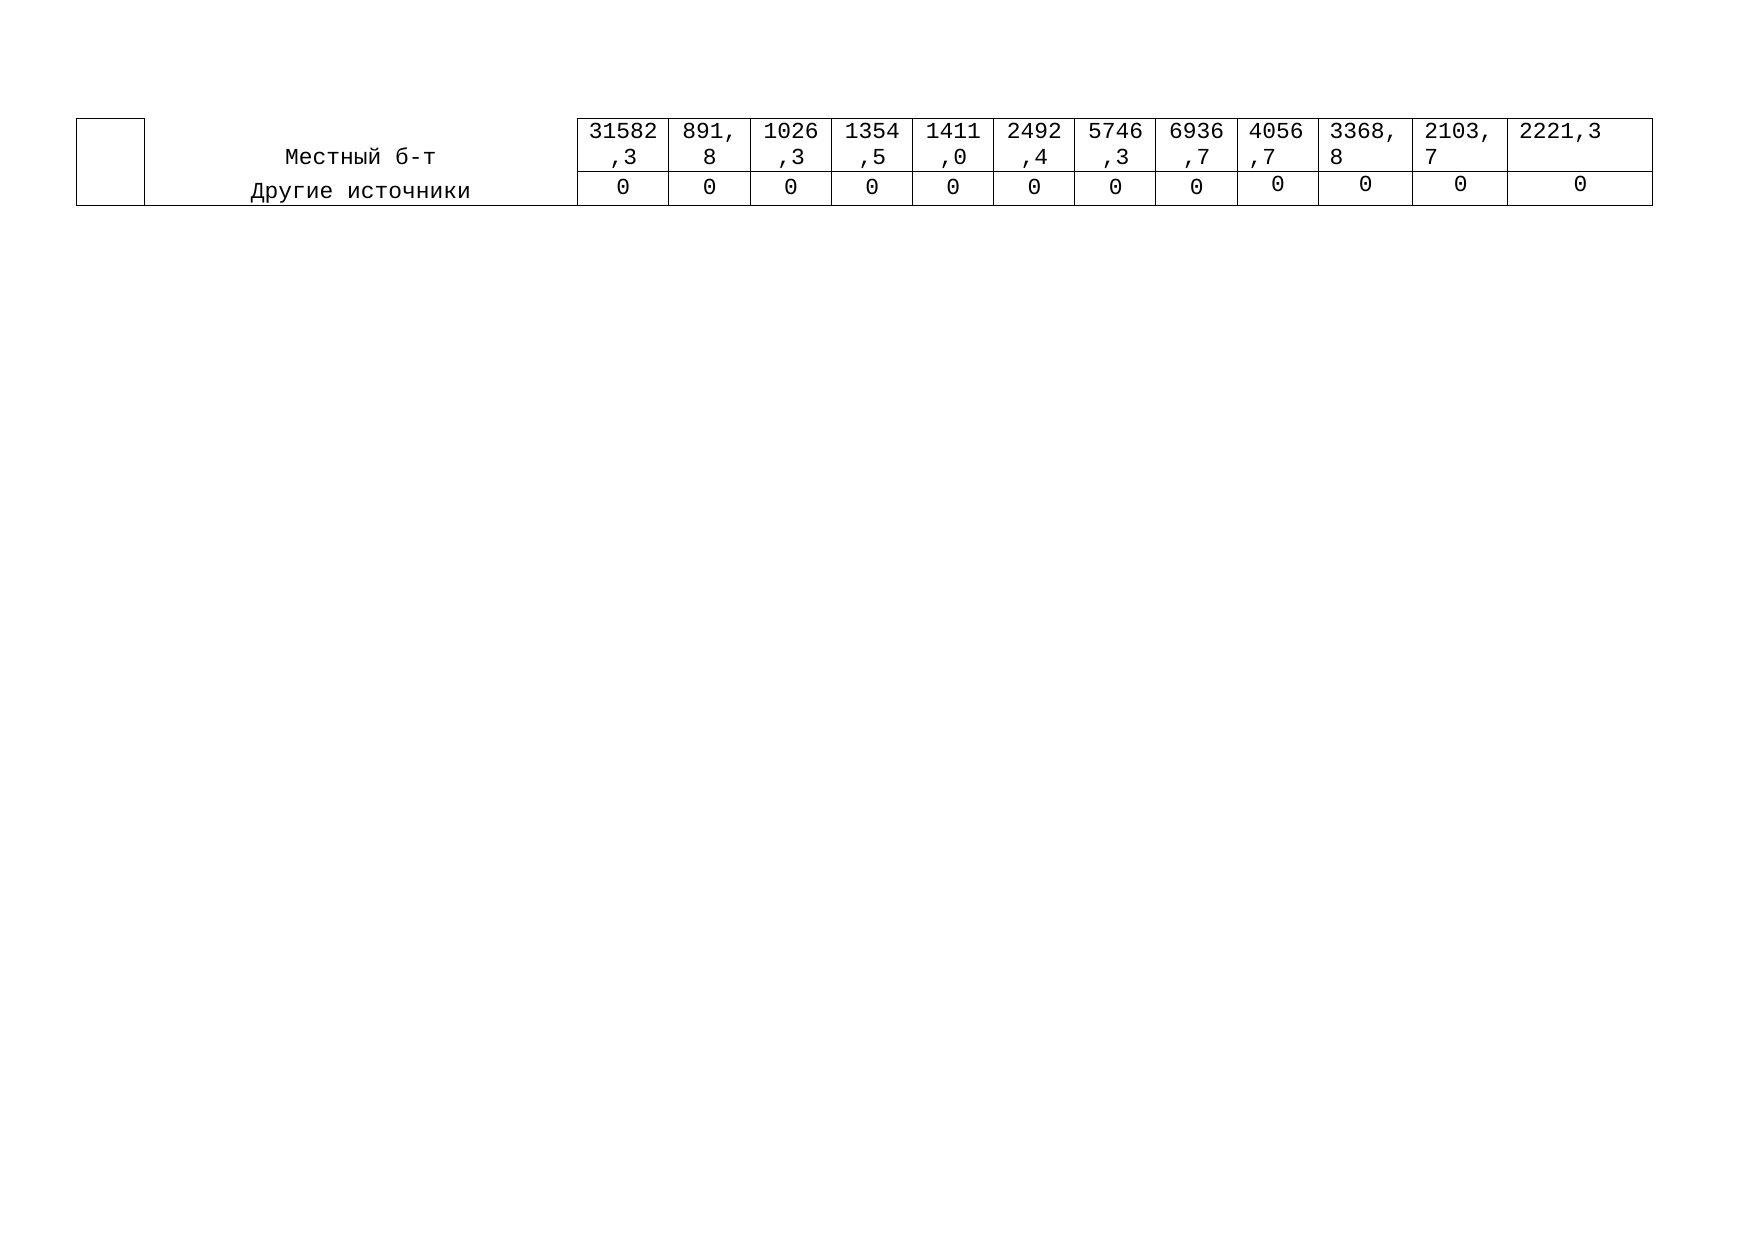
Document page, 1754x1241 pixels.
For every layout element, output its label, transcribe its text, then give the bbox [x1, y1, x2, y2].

table_cell 31582,3 [578, 119, 668, 171]
table_cell 5746,3 [1075, 119, 1155, 171]
table_cell 0 [669, 172, 750, 205]
table_cell 891,8 [669, 119, 750, 171]
table_cell 0 [994, 172, 1074, 205]
table_cell 0 [832, 172, 912, 205]
table_cell 1026,3 [751, 119, 831, 171]
table_cell 0 [913, 172, 993, 205]
table_cell 6936,7 [1156, 119, 1237, 171]
table_cell 0 [751, 172, 831, 205]
table_cell 0 [1238, 172, 1318, 205]
table_cell 4056,7 [1238, 119, 1318, 171]
table_cell 1411,0 [913, 119, 993, 171]
table_cell 0 [1413, 172, 1507, 205]
table_cell 0 [578, 172, 668, 205]
table_cell 2221,3 [1508, 119, 1652, 171]
table_cell 0 [1156, 172, 1237, 205]
table_cell Другие источники [145, 171, 577, 205]
table_cell Местный б-т [145, 118, 577, 171]
table_cell 3368,8 [1319, 119, 1412, 171]
table_cell 0 [1075, 172, 1155, 205]
table_cell 2492,4 [994, 119, 1074, 171]
table_cell 1354,5 [832, 119, 912, 171]
table_cell 0 [1508, 172, 1652, 205]
table_cell 0 [1319, 172, 1412, 205]
table_cell 2103,7 [1413, 119, 1507, 171]
